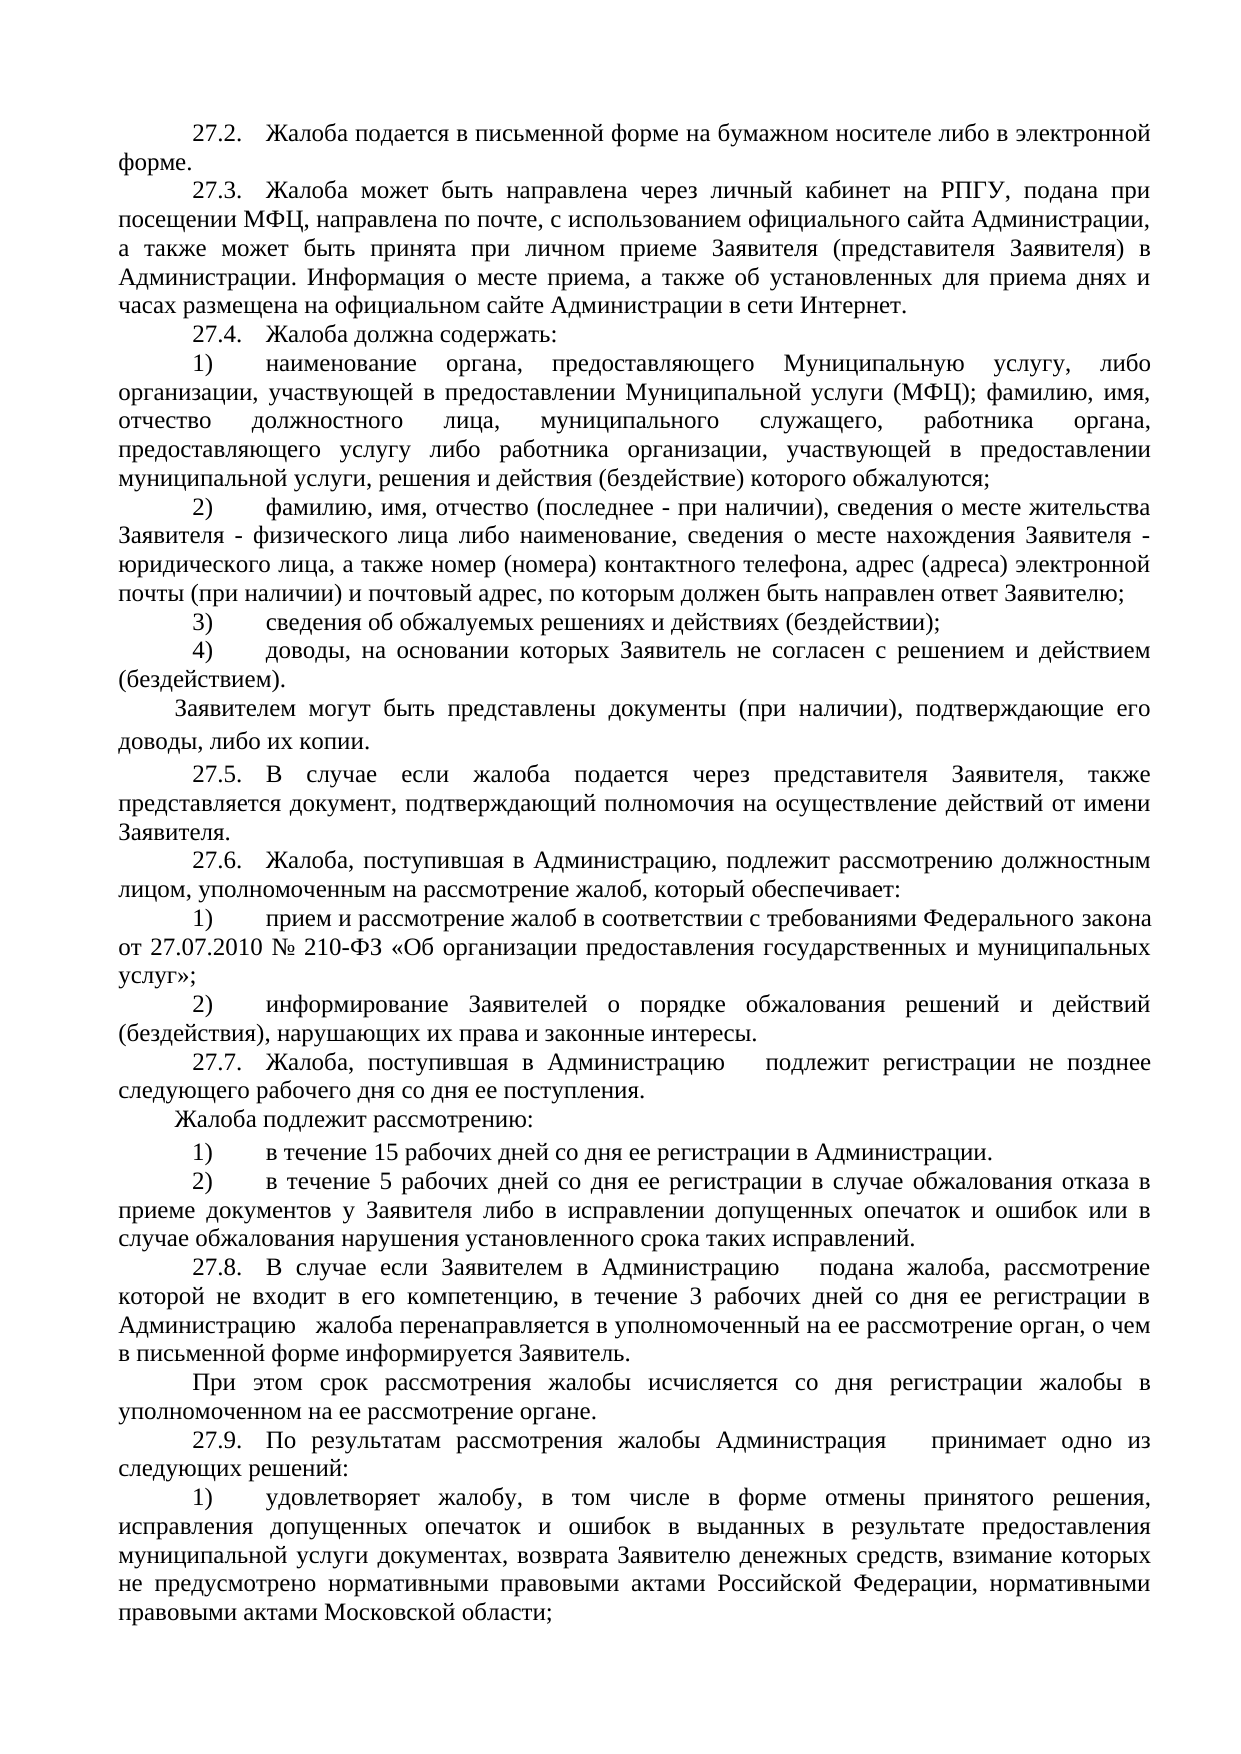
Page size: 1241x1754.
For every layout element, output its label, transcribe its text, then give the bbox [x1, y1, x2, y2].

text Жалоба подается в письменной форме на бумажном носителе либо в электронной форме. [118, 118, 1152, 176]
text В случае если Заявителем в Администрацию подана жалоба, рассмотрение которой не входит в его компетенцию, в течение 3 рабочих дней со дня ее регистрации в Администрацию жалоба перенаправляется в уполномоченный на ее рассмотрение орган, о чем в письменной форме информируется Заявитель. [118, 1252, 1152, 1367]
list удовлетворяет жалобу, в том числе в форме отмены принятого решения, исправления допущенных опечаток и ошибок в выданных в результате предоставления муниципальной услуги документах, возврата Заявителю денежных средств, взимание которых не предусмотрено нормативными правовыми актами Российской Федерации, нормативными правовыми актами Московской области; [118, 1482, 1152, 1626]
list сведения об обжалуемых решениях и действиях (бездействии); [118, 607, 1152, 636]
text информирование Заявителей о порядке обжалования решений и действий (бездействия), нарушающих их права и законные интересы. [118, 989, 1152, 1047]
list наименование органа, предоставляющего Муниципальную услугу, либо организации, участвующей в предоставлении Муниципальной услуги (МФЦ); фамилию, имя, отчество должностного лица, муниципального служащего, работника органа, предоставляющего услугу либо работника организации, участвующей в предоставлении муниципальной услуги, решения и действия (бездействие) которого обжалуются; [118, 348, 1152, 492]
list прием и рассмотрение жалоб в соответствии с требованиями Федерального закона от 27.07.2010 № 210-ФЗ «Об организации предоставления государственных и муниципальных услуг»; [118, 903, 1152, 989]
text Жалоба может быть направлена через личный кабинет на РПГУ, подана при посещении МФЦ, направлена по почте, с использованием официального сайта Администрации, а также может быть принята при личном приеме Заявителя (представителя Заявителя) в Администрации. Информация о месте приема, а также об установленных для приема днях и часах размещена на официальном сайте Администрации в сети Интернет. [118, 176, 1152, 319]
text Жалоба, поступившая в Администрацию подлежит регистрации не позднее следующего рабочего дня со дня ее поступления. [118, 1047, 1152, 1104]
text В случае если жалоба подается через представителя Заявителя, также представляется документ, подтверждающий полномочия на осуществление действий от имени Заявителя. [118, 759, 1152, 845]
text Жалоба подлежит рассмотрению: [118, 1104, 1152, 1133]
text Жалоба, поступившая в Администрацию, подлежит рассмотрению должностным лицом, уполномоченным на рассмотрение жалоб, который обеспечивает: [118, 845, 1152, 903]
text Заявителем могут быть представлены документы (при наличии), подтверждающие его доводы, либо их копии. [118, 693, 1152, 755]
text Жалоба должна содержать: [118, 319, 1152, 348]
list При этом срок рассмотрения жалобы исчисляется со дня регистрации жалобы в уполномоченном на ее рассмотрение органе. [118, 1367, 1152, 1425]
text По результатам рассмотрения жалобы Администрация принимает одно из следующих решений: [118, 1425, 1152, 1482]
list в течение 5 рабочих дней со дня ее регистрации в случае обжалования отказа в приеме документов у Заявителя либо в исправлении допущенных опечаток и ошибок или в случае обжалования нарушения установленного срока таких исправлений. [118, 1166, 1152, 1252]
list в течение 15 рабочих дней со дня ее регистрации в Администрации. [118, 1137, 1152, 1166]
list доводы, на основании которых Заявитель не согласен с решением и действием (бездействием). [118, 636, 1152, 693]
list фамилию, имя, отчество (последнее - при наличии), сведения о месте жительства Заявителя - физического лица либо наименование, сведения о месте нахождения Заявителя - юридического лица, а также номер (номера) контактного телефона, адрес (адреса) электронной почты (при наличии) и почтовый адрес, по которым должен быть направлен ответ Заявителю; [118, 492, 1152, 607]
